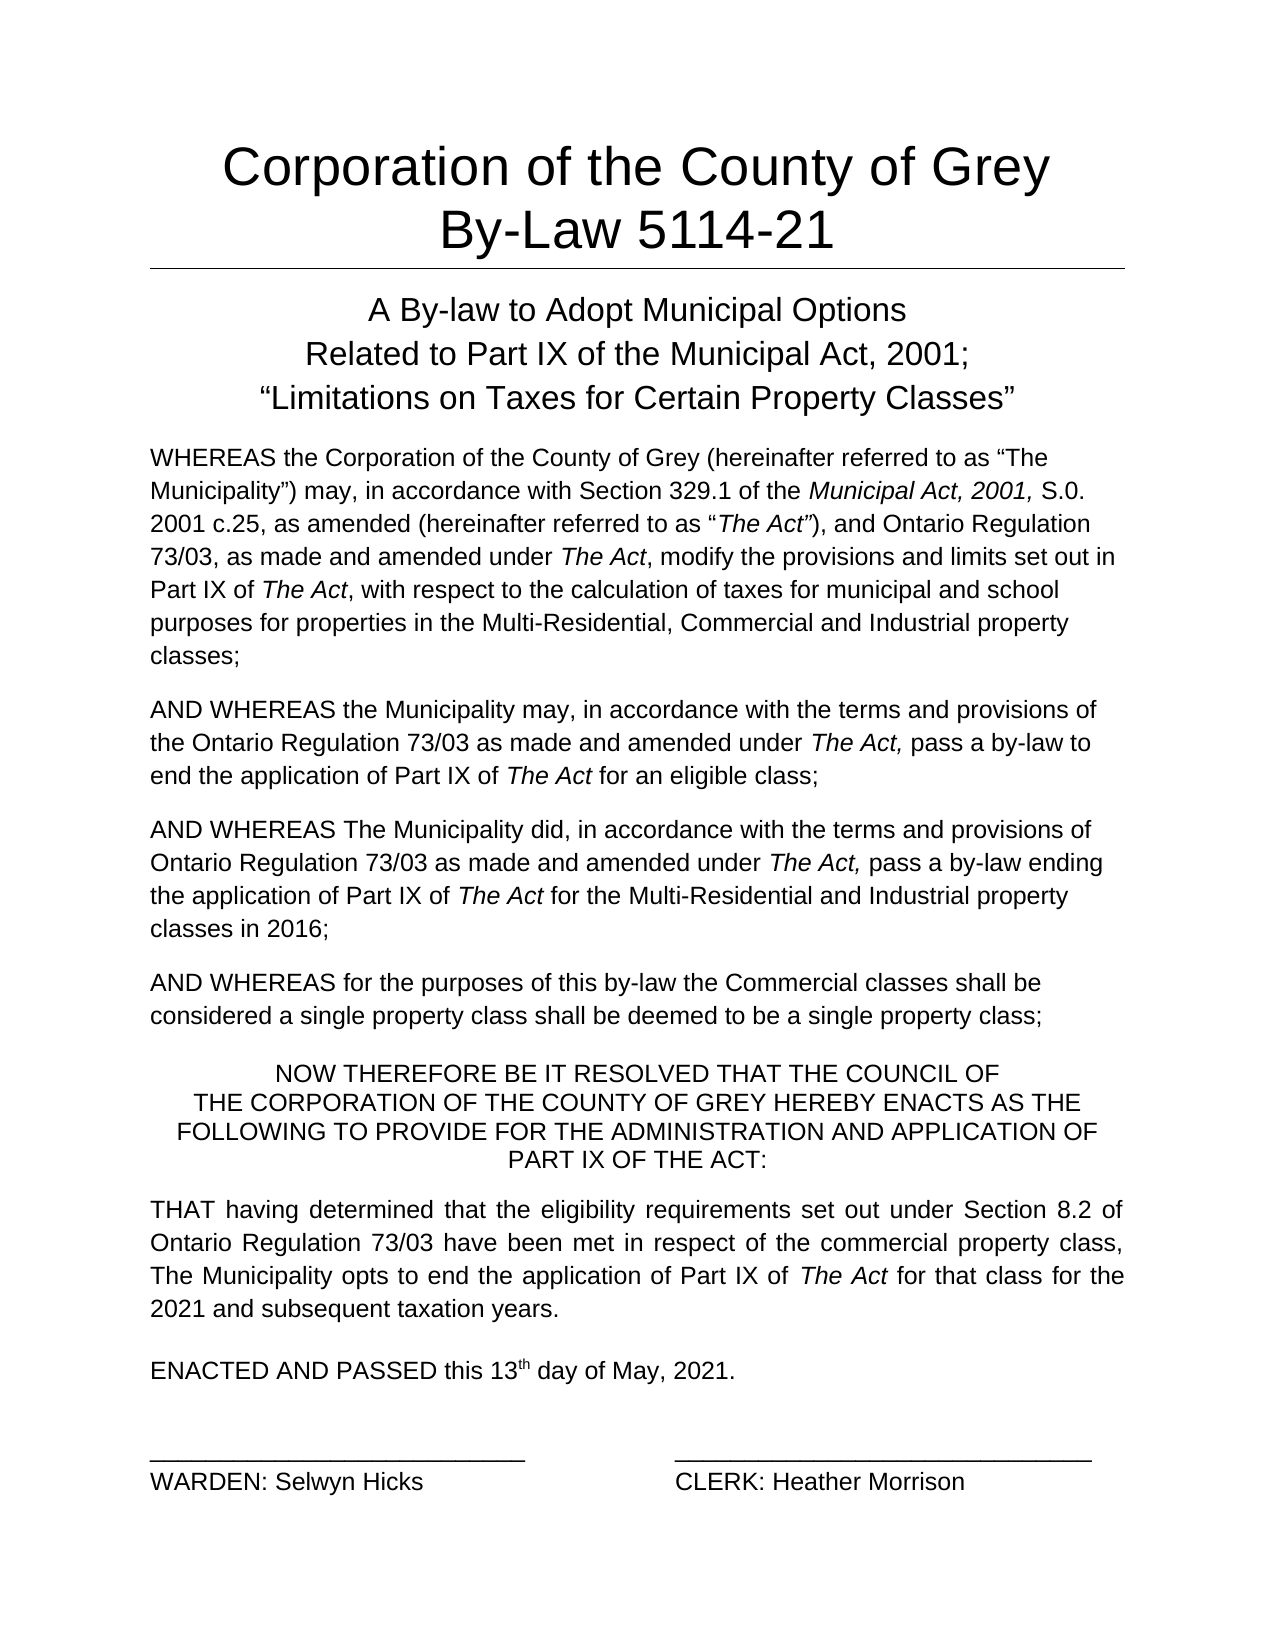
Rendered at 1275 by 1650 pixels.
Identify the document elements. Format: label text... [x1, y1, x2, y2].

text WHEREAS the Corporation of the County of Grey (hereinafter referred to as “The Municipality”) may, in accordance with Section 329.1 of the Municipal Act, 2001, S.0. 2001 c.25, as amended (hereinafter referred to as “The Act”), and Ontario Regulation 73/03, as made and amended under The Act, modify the provisions and limits set out in Part IX of The Act, with respect to the calculation of taxes for municipal and school purposes for properties in the Multi-Residential, Commercial and Industrial property classes; [150, 443, 1125, 670]
text A By-law to Adopt Municipal Options [150, 290, 1125, 328]
text “Limitations on Taxes for Certain Property Classes” [150, 378, 1125, 417]
text AND WHEREAS the Municipality may, in accordance with the terms and provisions of the Ontario Regulation 73/03 as made and amended under The Act, pass a by-law to end the application of Part IX of The Act for an eligible class; [150, 695, 1125, 790]
title Corporation of the County of Grey By-Law 5114-21 [150, 135, 1125, 268]
text ENACTED AND PASSED this 13th day of May, 2021. [150, 1356, 1125, 1384]
text WARDEN: Selwyn Hicks CLERK: Heather Morrison [150, 1467, 1125, 1496]
text AND WHEREAS for the purposes of this by-law the Commercial classes shall be considered a single property class shall be deemed to be a single property class; [150, 968, 1125, 1030]
text ___________________________ ______________________________ [150, 1434, 1125, 1463]
text THAT having determined that the eligibility requirements set out under Section 8.2 of Ontario Regulation 73/03 have been met in respect of the commercial property class, The Municipality opts to end the application of Part IX of The Act for that class for the 2021 and subsequent taxation years. [150, 1195, 1125, 1323]
text AND WHEREAS The Municipality did, in accordance with the terms and provisions of Ontario Regulation 73/03 as made and amended under The Act, pass a by-law ending the application of Part IX of The Act for the Multi-Residential and Industrial property classes in 2016; [150, 815, 1125, 943]
text NOW THEREFORE BE IT RESOLVED THAT THE COUNCIL OF THE CORPORATION OF THE COUNTY OF GREY HEREBY ENACTS AS THE FOLLOWING TO PROVIDE FOR THE ADMINISTRATION AND APPLICATION OF PART IX OF THE ACT: [150, 1059, 1125, 1174]
text Related to Part IX of the Municipal Act, 2001; [150, 334, 1125, 372]
